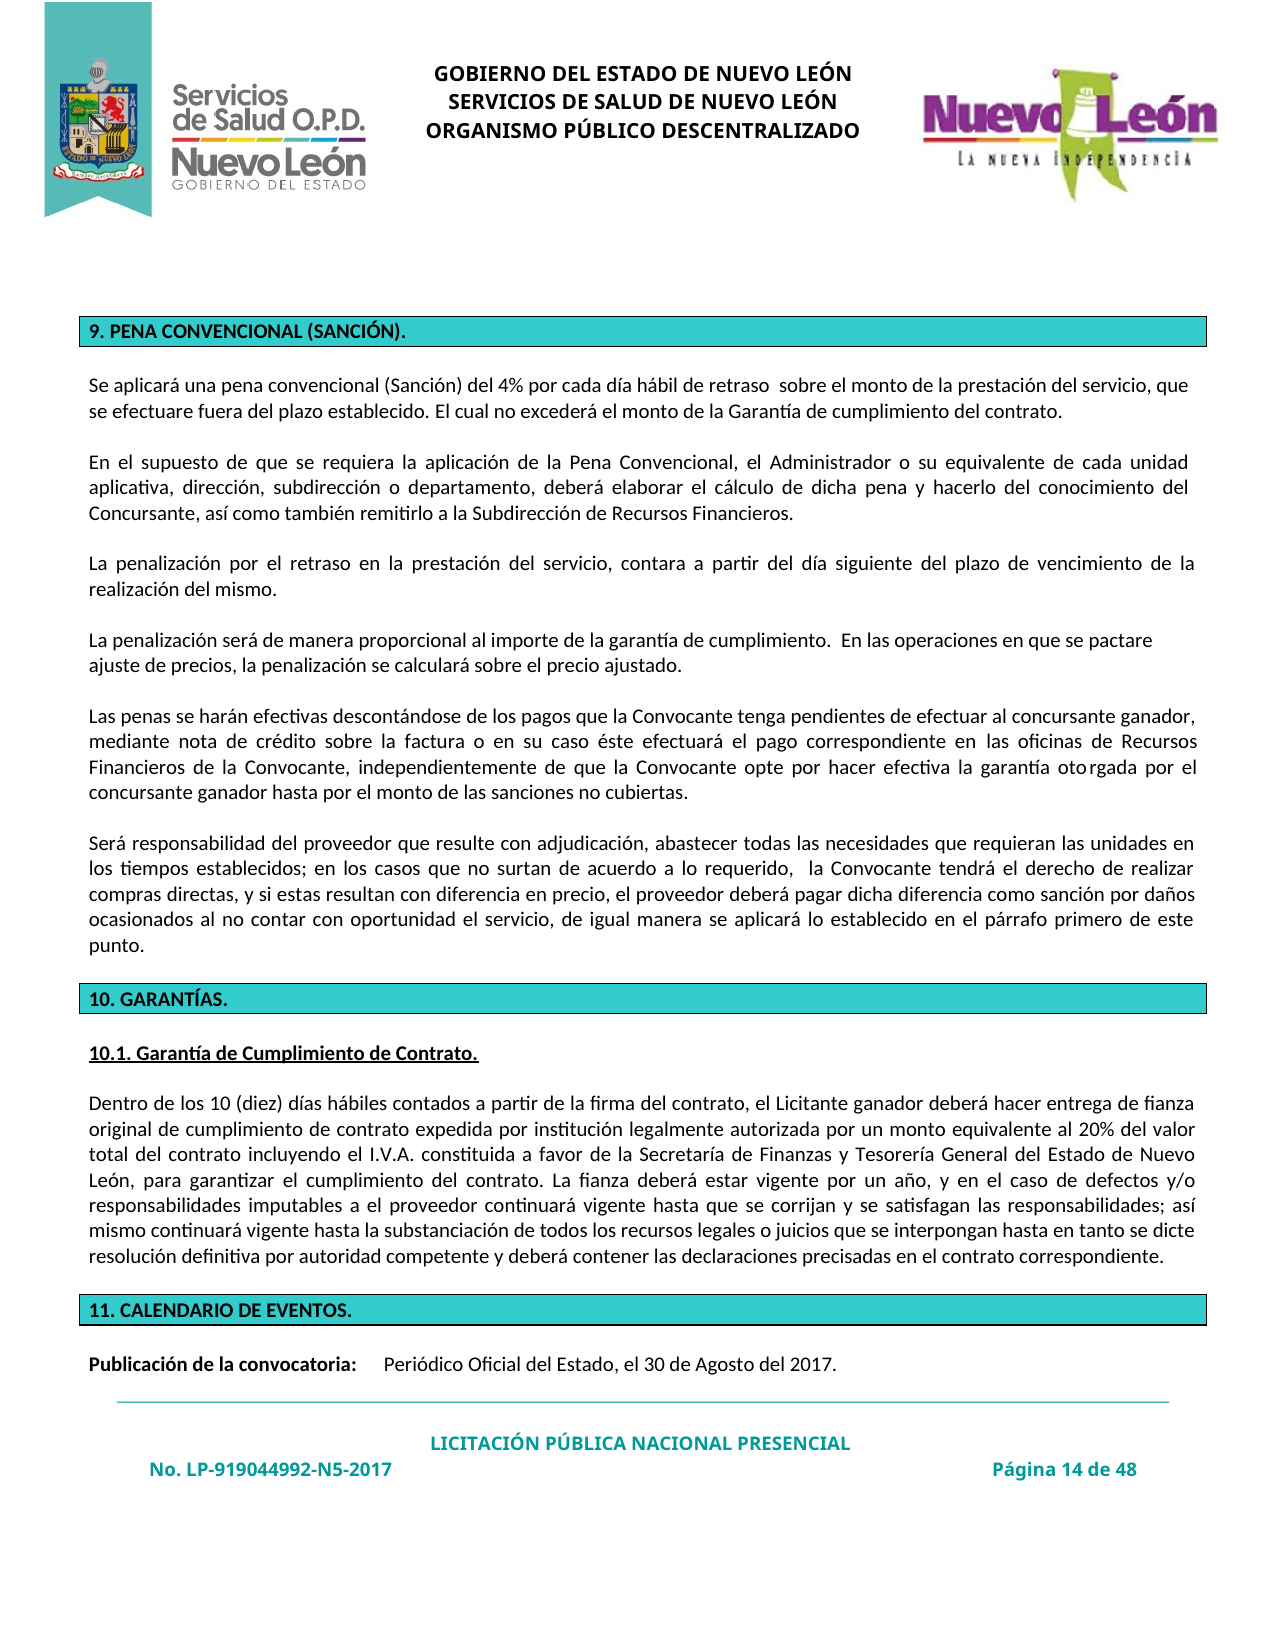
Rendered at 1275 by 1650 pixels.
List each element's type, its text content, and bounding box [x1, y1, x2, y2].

text 11. CALENDARIO DE EVENTOS. [80, 1295, 1206, 1324]
text 10.1. Garantía de Cumplimiento de Contrato. [89, 1040, 1197, 1065]
picture [15, 2, 1249, 229]
list La penalización por el retraso en la prestación del servicio, contara a partir del día siguiente del plazo de vencimiento de la realización del mismo. [89, 551, 1197, 601]
text Dentro de los 10 (diez) días hábiles contados a partir de la firma del contrato, el Licitante ganador deberá hacer entrega de fianza original de cumplimiento de contrato expedida por institución legalmente autorizada por un monto equivalente al 20% del valor total del contrato incluyendo el I.V.A. constituida a favor de de Finanzas y Tesorería General del Estado de Nuevo León, para garantizar el cumplimiento del contrato. La fianza deberá estar vigente por un año, y en el caso de defectos y/o responsabilidades imputables a el proveedor continuará vigente hasta que se corrijan y se satisfagan las responsabilidades; así mismo continuará vigente hasta la substanciación de todos los recursos legales o juicios que se interpongan hasta en tanto se dicte resolución definitiva por autoridad competente y deberá contener las declaraciones precisadas en el contrato correspondiente. [89, 1091, 1197, 1268]
text Publicación de la convocatoria: Periódico Oficial del Estado, el 30 de Agosto del 2017. [89, 1351, 1197, 1376]
text Las penas se harán efectivas descontándose de los pagos que la Convocante tenga pendientes de efectuar al concursante ganador, mediante nota de crédito sobre la factura o en su caso éste efectuará el pago correspondiente en las oficinas de Recursos Financieros de la Convocante, independientemente de que la Convocante opte por hacer efectiva la garantía otorgada por el concursante ganador hasta por el monto de las sanciones no cubiertas. [89, 703, 1197, 805]
text 9. PENA CONVENCIONAL (SANCIÓN). [80, 317, 1206, 346]
text Será responsabilidad del proveedor que resulte con adjudicación, abastecer todas las necesidades que requieran las unidades en los tiempos establecidos; en los casos que no surtan de acuerdo a lo requerido, la Convocante tendrá el derecho de realizar compras directas, y si estas resultan con diferencia en precio, el proveedor deberá pagar dicha diferencia como sanción por daños ocasionados al no contar con oportunidad el servicio, de igual manera se aplicará lo establecido en el párrafo primero de este punto. [89, 830, 1197, 957]
text En el supuesto de que se requiera la aplicación de la Pena Convencional, el Administrador o su equivalente de cada unidad aplicativa, dirección, subdirección o departamento, deberá elaborar el cálculo de dicha pena y hacerlo del conocimiento del Concursante, así como también remitirlo a la Subdirección de Recursos Financieros. [89, 449, 1192, 525]
text Se aplicará una pena convencional (Sanción) del 4% por cada día hábil de retraso sobre el monto de la prestación del servicio, que se efectuare fuera del plazo establecido. El cual no excederá el monto de de cumplimiento del contrato. [89, 373, 1192, 423]
text La penalización será de manera proporcional al importe de la garantía de cumplimiento. En las operaciones en que se pactare ajuste de precios, la penalización se calculará sobre el precio ajustado. [89, 627, 1197, 678]
text 10. GARANTÍAS. [80, 984, 1206, 1013]
